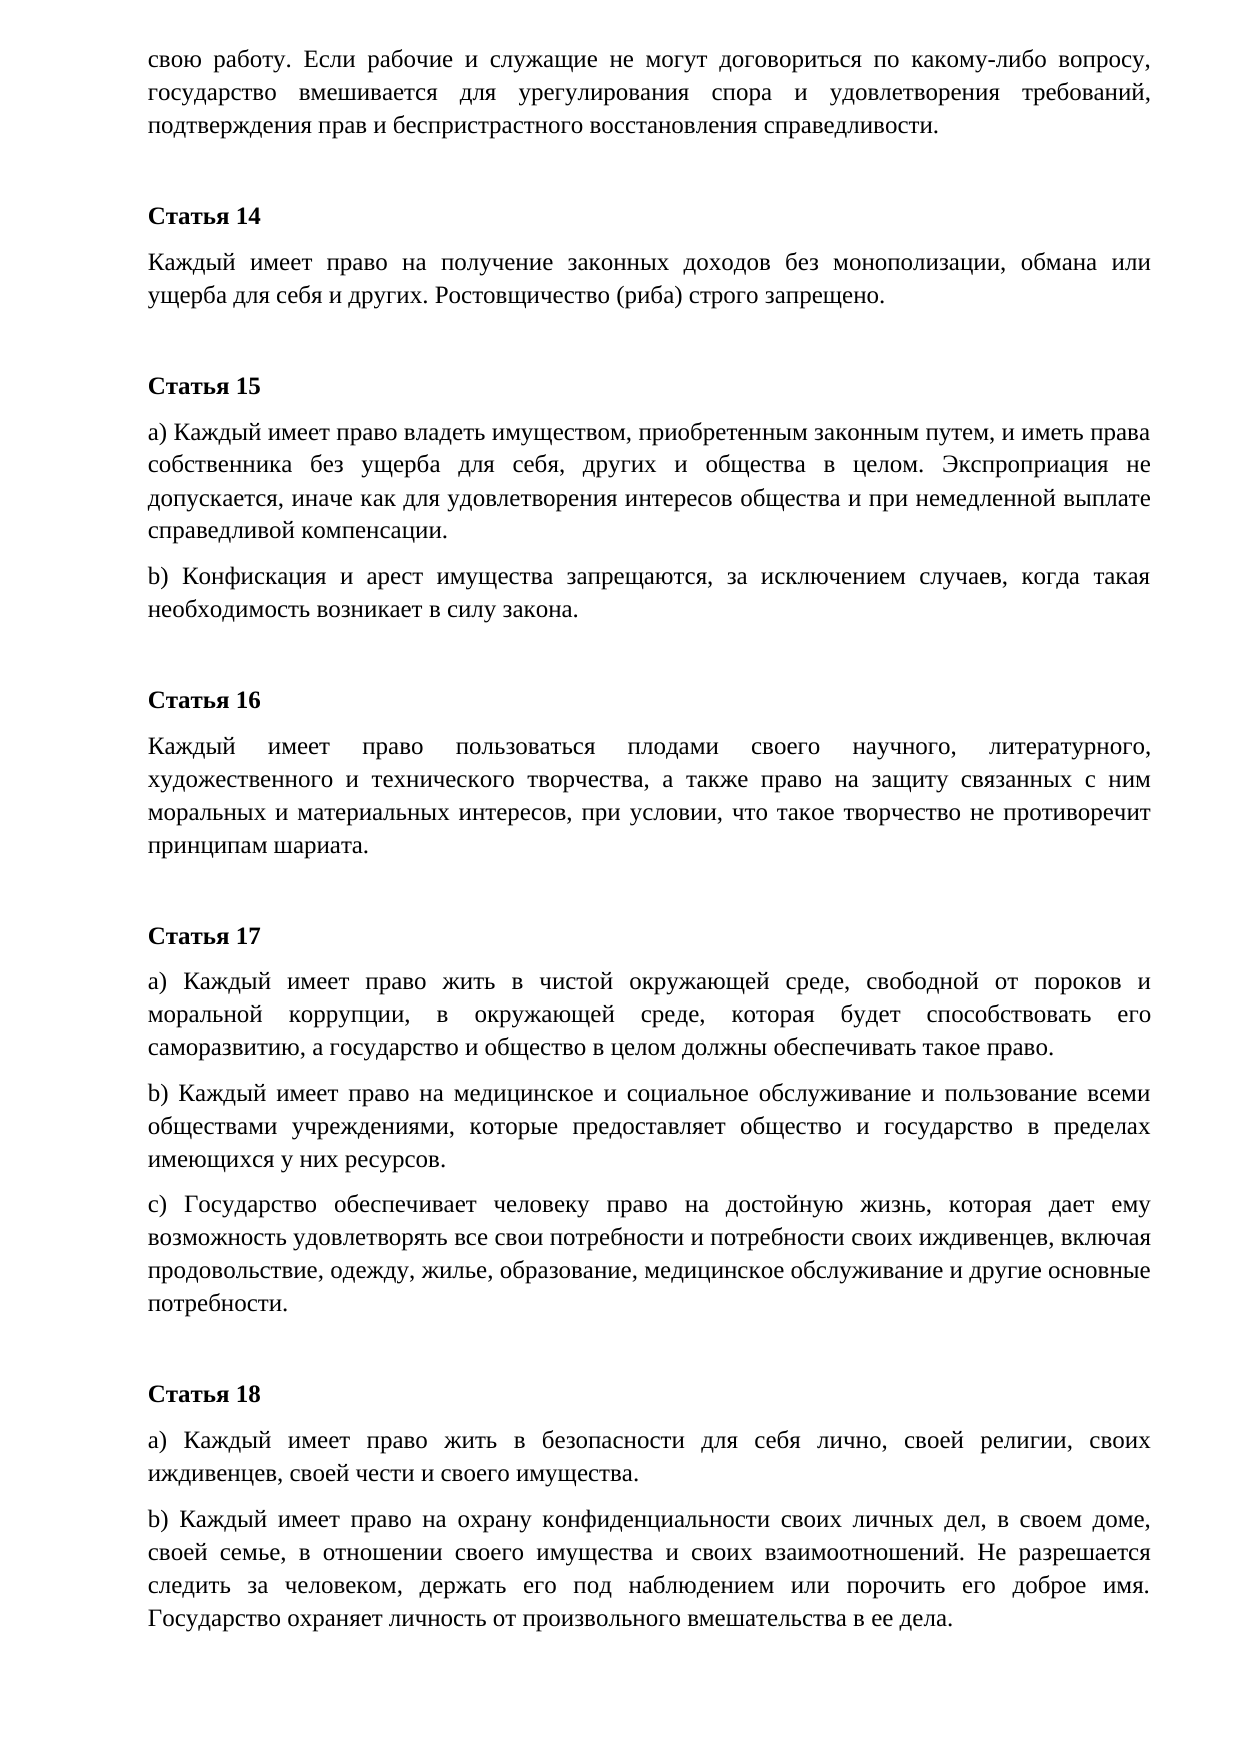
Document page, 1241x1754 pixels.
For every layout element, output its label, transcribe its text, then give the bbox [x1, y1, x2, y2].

text b) Каждый имеет право на охрану конфиденциальности своих личных дел, в своем доме, своей семье, в отношении своего имущества и своих взаимоотношений. Не разрешается следить за человеком, держать его под наблюдением или порочить его доброе имя. Государство охраняет личность от произвольного вмешательства в ее дела. [148, 1504, 1152, 1631]
subtitle Статья 17 [148, 921, 1152, 949]
subtitle Статья 16 [148, 685, 1152, 714]
text a) Каждый имеет право жить в чистой окружающей среде, свободной от пороков и моральной коррупции, в окружающей среде, которая будет способствовать его саморазвитию, а государство и общество в целом должны обеспечивать такое право. [148, 966, 1152, 1061]
text Каждый имеет право на получение законных доходов без монополизации, обмана или ущерба для себя и других. Ростовщичество (риба) строго запрещено. [148, 247, 1152, 309]
text a) Каждый имеет право жить в безопасности для себя лично, своей религии, своих иждивенцев, своей чести и своего имущества. [148, 1425, 1152, 1487]
subtitle Статья 18 [148, 1379, 1152, 1408]
text b) Каждый имеет право на медицинское и социальное обслуживание и пользование всеми обществами учреждениями, которые предоставляет общество и государство в пределах имеющихся у них ресурсов. [148, 1078, 1152, 1173]
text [148, 44, 1152, 139]
text a) Каждый имеет право владеть имуществом, приобретенным законным путем, и иметь права собственника без ущерба для себя, других и общества в целом. Экспроприация не допускается, иначе как для удовлетворения интересов общества и при немедленной выплате справедливой компенсации. [148, 417, 1152, 544]
subtitle Статья 15 [148, 371, 1152, 400]
text b) Конфискация и арест имущества запрещаются, за исключением случаев, когда такая необходимость возникает в силу закона. [148, 561, 1152, 623]
text Каждый имеет право пользоваться плодами своего научного, литературного, художественного и технического творчества, а также право на защиту связанных с ним моральных и материальных интересов, при условии, что такое творчество не противоречит принципам шариата. [148, 731, 1152, 858]
subtitle Статья 14 [148, 201, 1152, 230]
text c) Государство обеспечивает человеку право на достойную жизнь, которая дает ему возможность удовлетворять все свои потребности и потребности своих иждивенцев, включая продовольствие, одежду, жилье, образование, медицинское обслуживание и другие основные потребности. [148, 1189, 1152, 1317]
